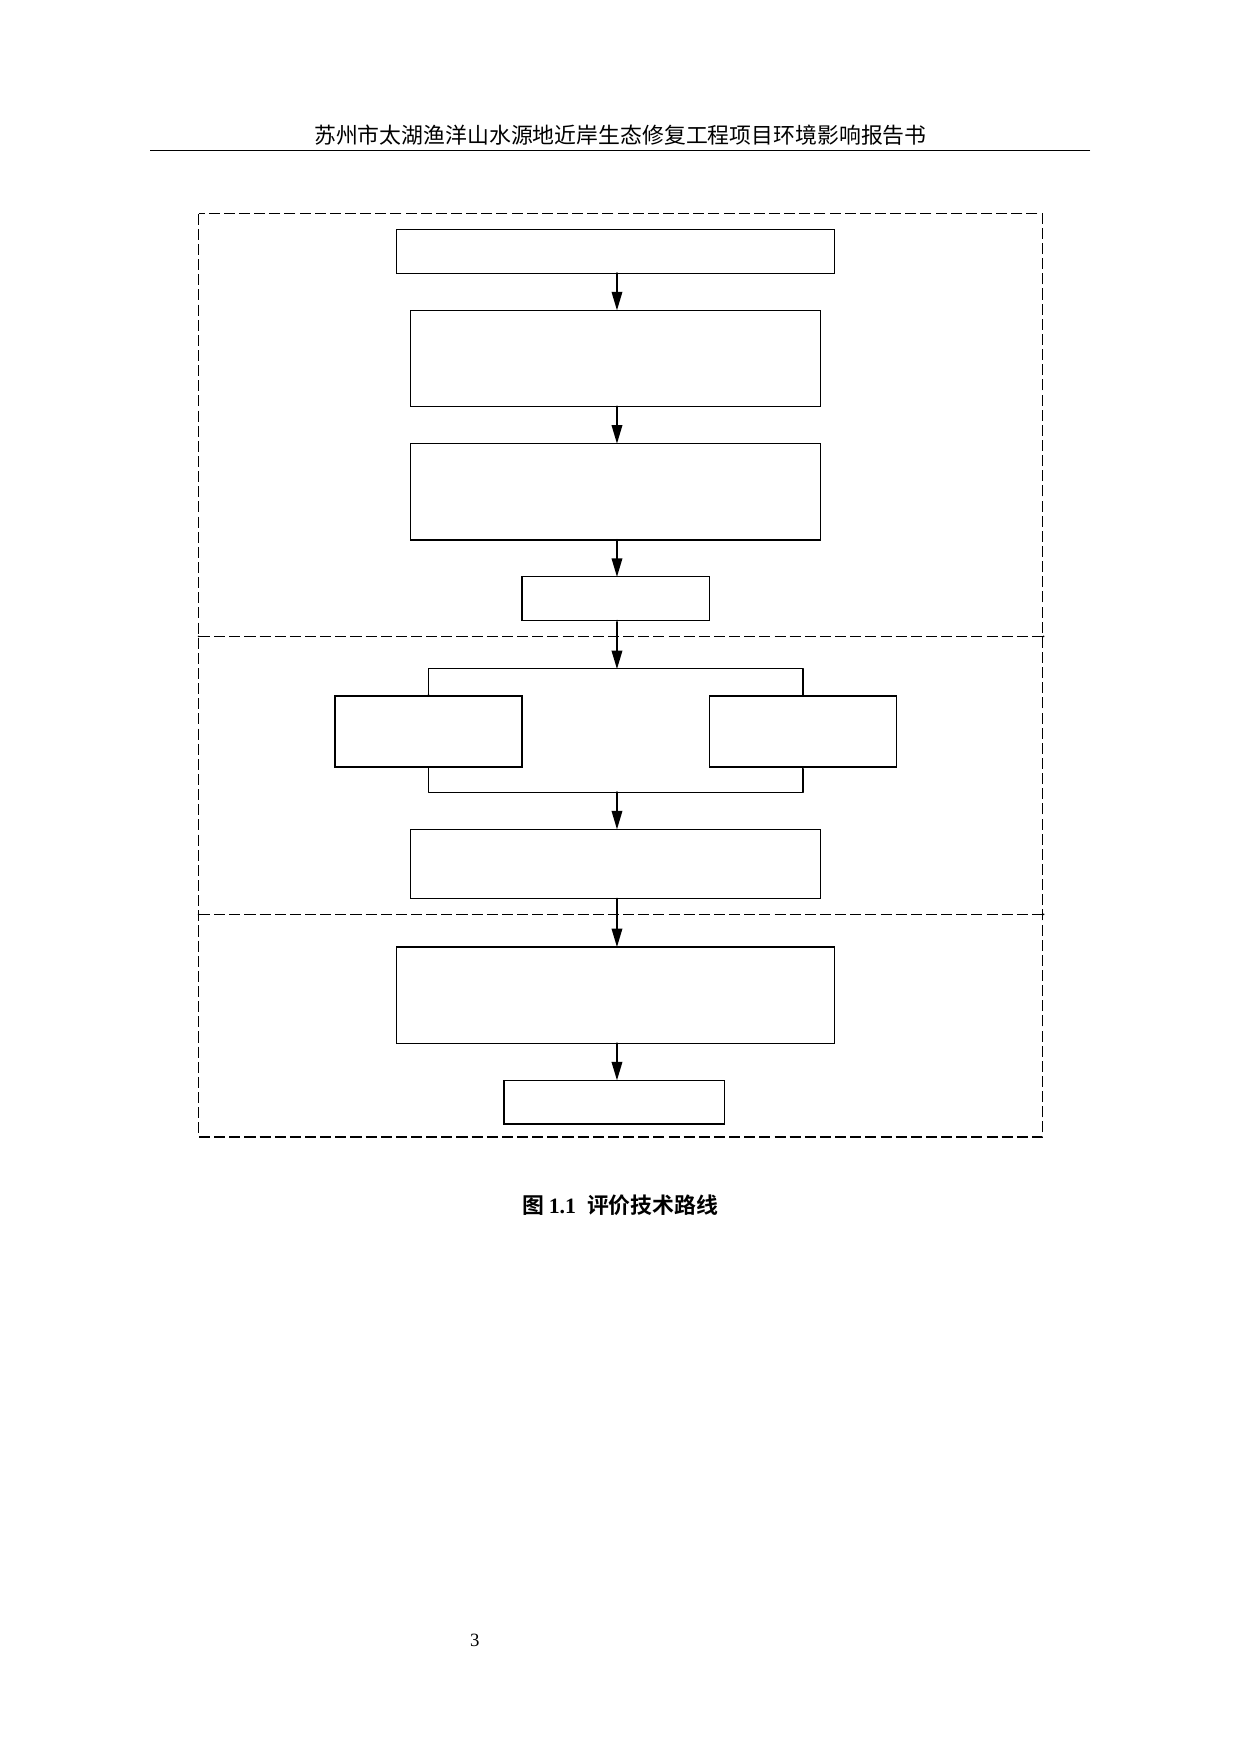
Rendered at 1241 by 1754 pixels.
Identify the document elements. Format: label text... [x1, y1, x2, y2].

text 图1.1 评价技术路线 [150, 1183, 1090, 1224]
